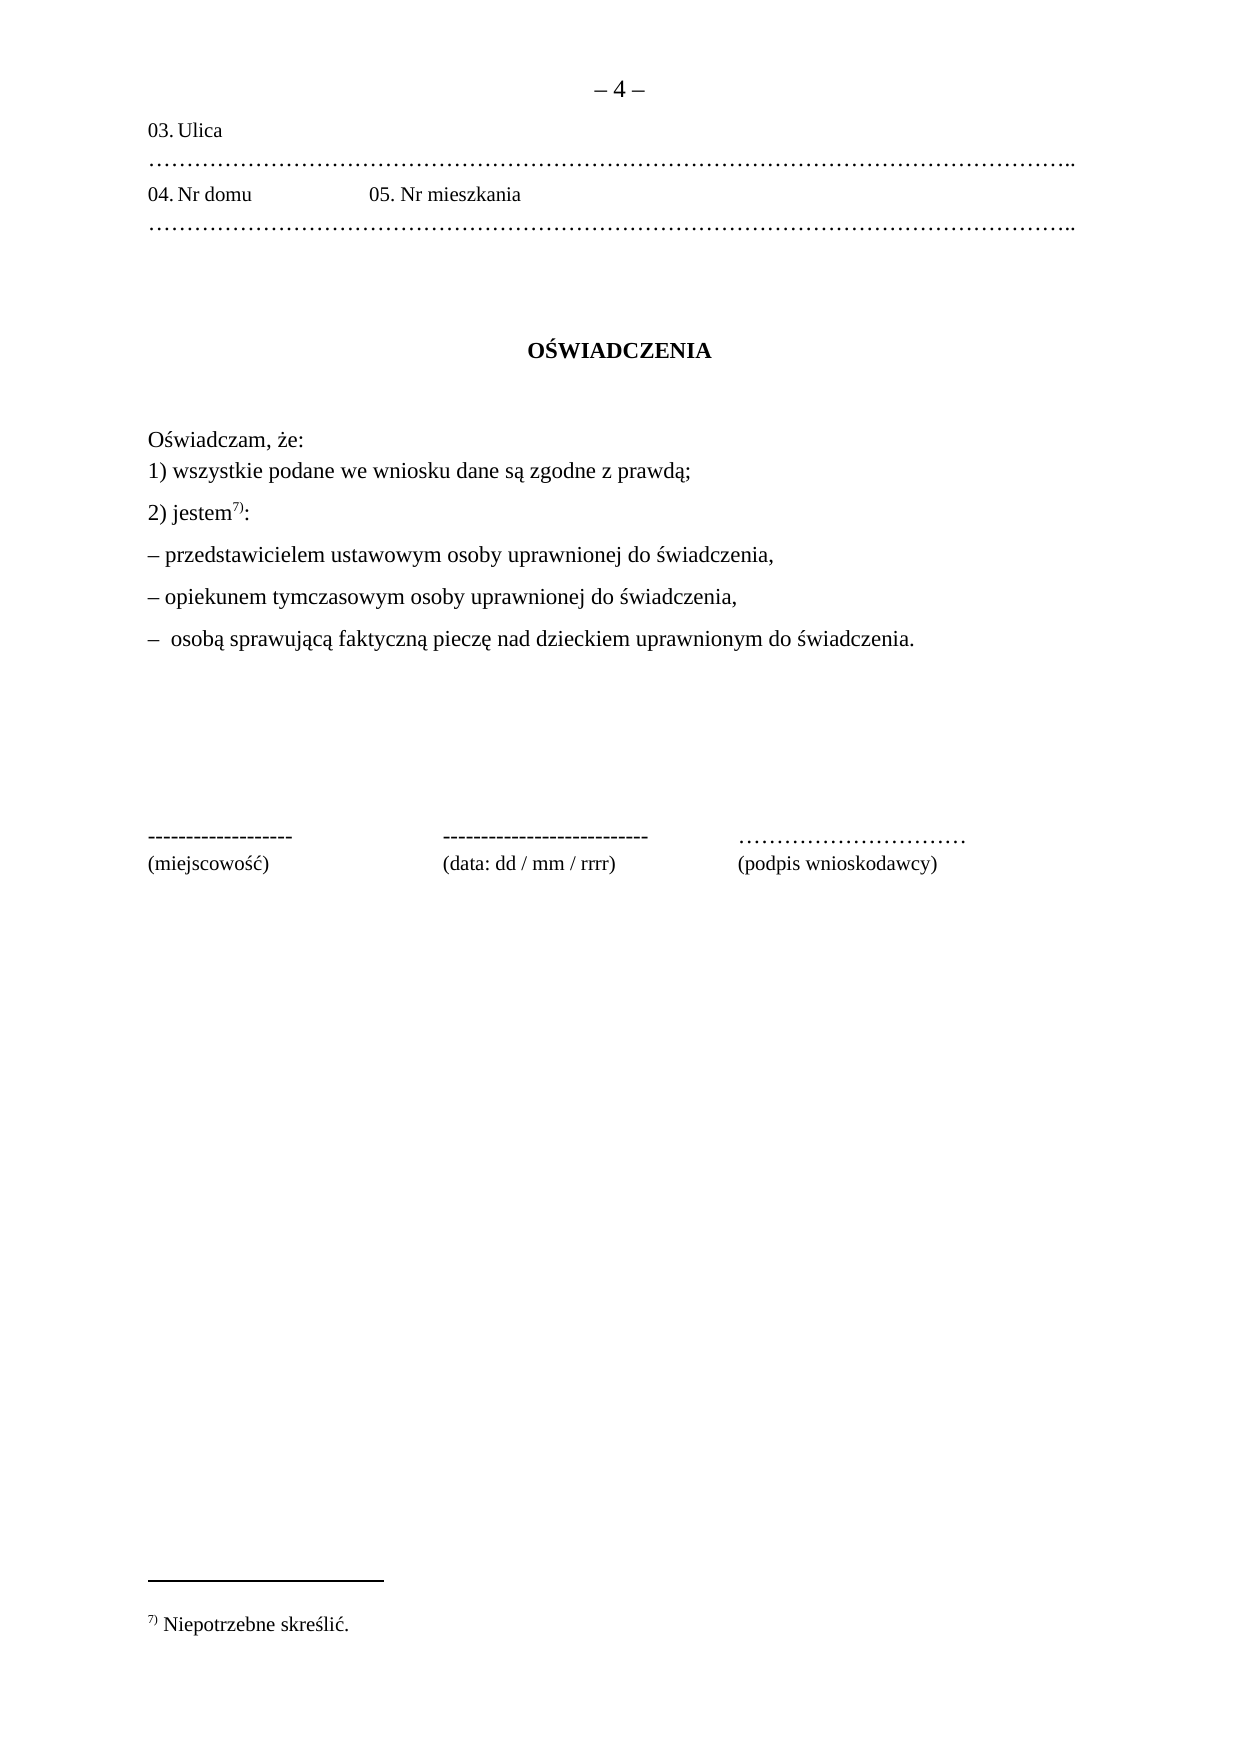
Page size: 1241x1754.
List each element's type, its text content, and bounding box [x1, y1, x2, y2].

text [148, 209, 1091, 235]
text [148, 145, 1091, 171]
text – przedstawicielem ustawowym osoby uprawnionej do świadczenia, [148, 541, 1093, 567]
list Ulica [148, 118, 1079, 142]
text Oświadczam, że: [148, 426, 993, 453]
text – osobą sprawującą faktyczną pieczę nad dzieckiem uprawnionym do świadczenia. [148, 625, 1093, 652]
text ------------------- --------------------------- ………………………… [148, 822, 1135, 848]
text – opiekunem tymczasowym osoby uprawnionej do świadczenia, [148, 583, 1093, 609]
text 1) wszystkie podane we wniosku dane są zgodne z prawdą; [148, 457, 1093, 483]
list Nr domu 05. Nr mieszkania [148, 182, 1079, 206]
text OŚWIADCZENIA [148, 337, 1091, 363]
text 2) jestem): [148, 499, 1093, 525]
text (miejscowość) (data: dd / mm / rrrr) (podpis wnioskodawcy) [148, 851, 1135, 875]
